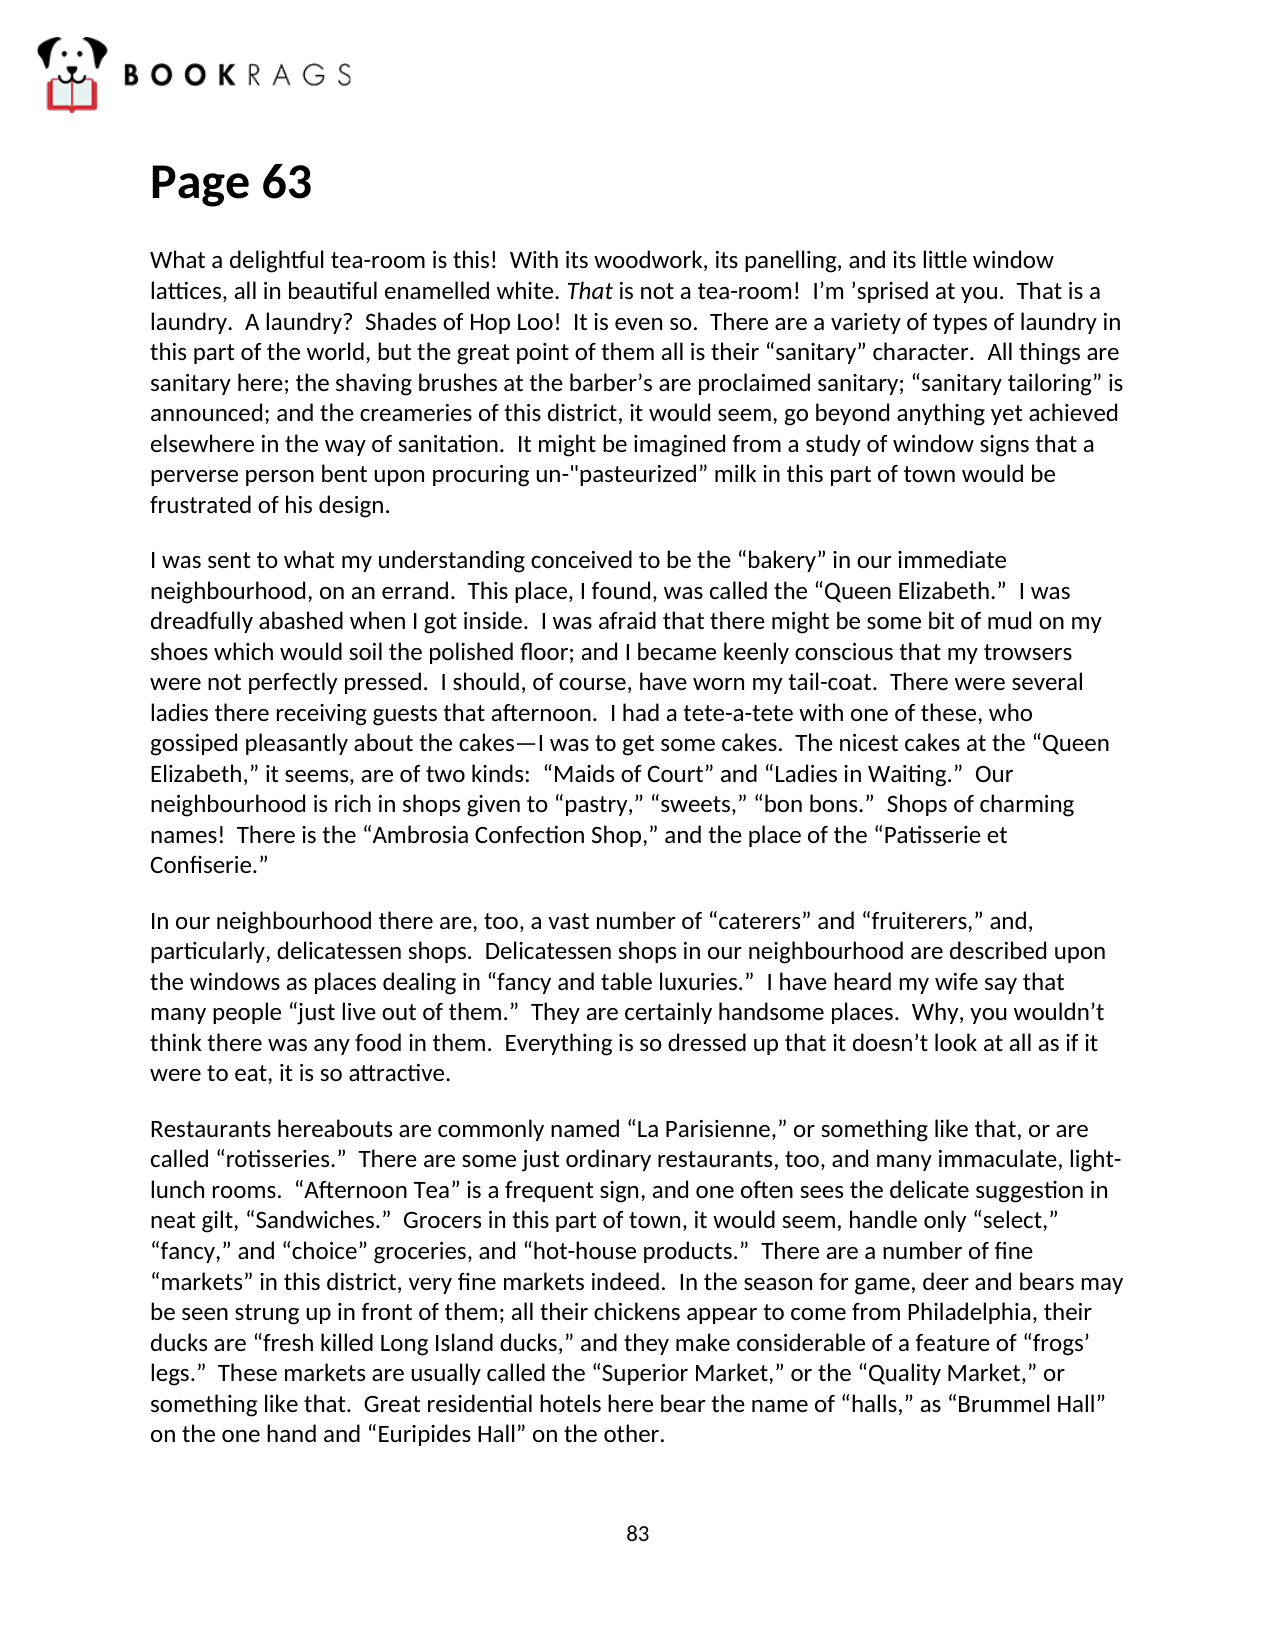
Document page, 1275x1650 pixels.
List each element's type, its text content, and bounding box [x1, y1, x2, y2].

text Restaurants hereabouts are commonly named “La Parisienne,” or something like that, or are called “rotisseries.” There are some just ordinary restaurants, too, and many immaculate, light-lunch rooms. “Afternoon Tea” is a frequent sign, and one often sees the delicate suggestion in neat gilt, “Sandwiches.” Grocers in this part of town, it would seem, handle only “select,” “fancy,” and “choice” groceries, and “hot-house products.” There are a number of fine “markets” in this district, very fine markets indeed. In the season for game, deer and bears may be seen strung up in front of them; all their chickens appear to come from Philadelphia, their ducks are “fresh killed Long Island ducks,” and they make considerable of a feature of “frogs’ legs.” These markets are usually called the “Superior Market,” or the “Quality Market,” or something like that. Great residential hotels here bear the name of “halls,” as “Brummel Hall” on the one hand and “Euripides Hall” on the other. [150, 1113, 1125, 1449]
text Page 63 [150, 150, 1125, 211]
text In our neighbourhood there are, too, a vast number of “caterers” and “fruiterers,” and, particularly, delicatessen shops. Delicatessen shops in our neighbourhood are described upon the windows as places dealing in “fancy and table luxuries.” I have heard my wife say that many people “just live out of them.” They are certainly handsome places. Why, you wouldn’t think there was any food in them. Everything is so dressed up that it doesn’t look at all as if it were to eat, it is so attractive. [150, 905, 1125, 1088]
text What a delightful tea-room is this! With its woodwork, its panelling, and its little window lattices, all in beautiful enamelled white. That is not a tea-room! I’m ’sprised at you. That is a laundry. A laundry? Shades of Hop Loo! It is even so. There are a variety of types of laundry in this part of the world, but the great point of them all is their “sanitary” character. All things are sanitary here; the shaving brushes at the barber’s are proclaimed sanitary; “sanitary tailoring” is announced; and the creameries of this district, it would seem, go beyond anything yet achieved elsewhere in the way of sanitation. It might be imagined from a study of window signs that a perverse person bent upon procuring un-"pasteurized” milk in this part of town would be frustrated of his design. [150, 244, 1125, 519]
picture [37, 37, 351, 113]
text I was sent to what my understanding conceived to be the “bakery” in our immediate neighbourhood, on an errand. This place, I found, was called the “Queen Elizabeth.” I was dreadfully abashed when I got inside. I was afraid that there might be some bit of mud on my shoes which would soil the polished floor; and I became keenly conscious that my trowsers were not perfectly pressed. I should, of course, have worn my tail-coat. There were several ladies there receiving guests that afternoon. I had a tete-a-tete with one of these, who gossiped pleasantly about the cakes—­I was to get some cakes. The nicest cakes at the “Queen Elizabeth,” it seems, are of two kinds: “Maids of Court” and “Ladies in Waiting.” Our neighbourhood is rich in shops given to “pastry,” “sweets,” “bon bons.” Shops of charming names! There is the “Ambrosia Confection Shop,” and the place of the “Patisserie et Confiserie.” [150, 544, 1125, 880]
